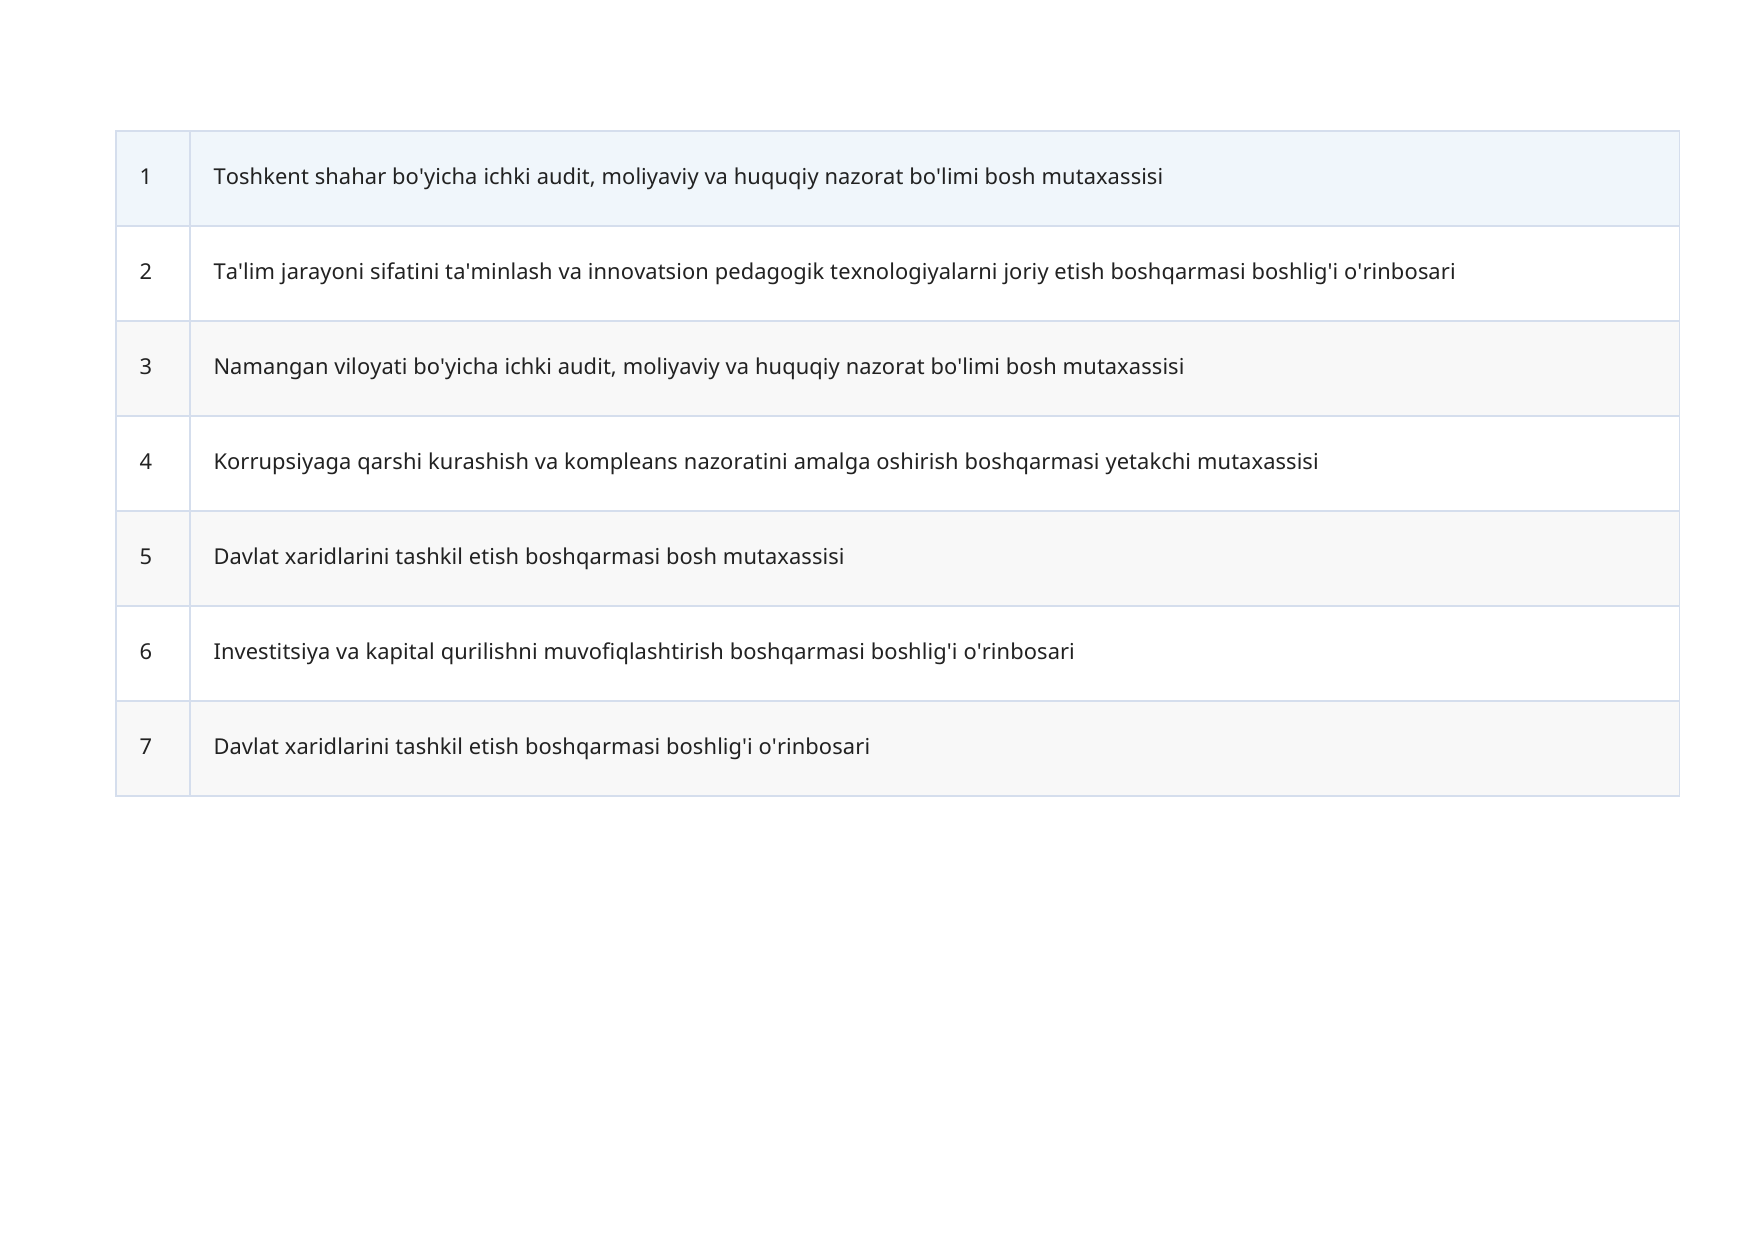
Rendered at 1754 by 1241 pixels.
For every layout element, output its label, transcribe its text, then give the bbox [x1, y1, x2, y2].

table_cell Davlat xaridlarini tashkil etish boshqarmasi bosh mutaxassisi [191, 512, 1679, 605]
table_cell Ta'lim jarayoni sifatini ta'minlash va innovatsion pedagogik texnologiyalarni joriy etish boshqarmasi boshlig'i o'rinbosari [191, 227, 1679, 320]
table_cell Davlat xaridlarini tashkil etish boshqarmasi boshlig'i o'rinbosari [191, 702, 1679, 795]
table_cell 3 [117, 322, 189, 415]
table_cell 5 [117, 512, 189, 605]
table_header Toshkent shahar bo'yicha ichki audit, moliyaviy va huquqiy nazorat bo'limi bosh mutaxassisi [191, 132, 1679, 225]
table_cell 2 [117, 227, 189, 320]
table_cell 6 [117, 607, 189, 700]
table_cell Namangan viloyati bo'yicha ichki audit, moliyaviy va huquqiy nazorat bo'limi bosh mutaxassisi [191, 322, 1679, 415]
table_cell Korrupsiyaga qarshi kurashish va kompleans nazoratini amalga oshirish boshqarmasi yetakchi mutaxassisi [191, 417, 1679, 510]
table_cell Investitsiya va kapital qurilishni muvofiqlashtirish boshqarmasi boshlig'i o'rinbosari [191, 607, 1679, 700]
table_header 1 [117, 132, 189, 225]
table_cell 4 [117, 417, 189, 510]
table_cell 7 [117, 702, 189, 795]
